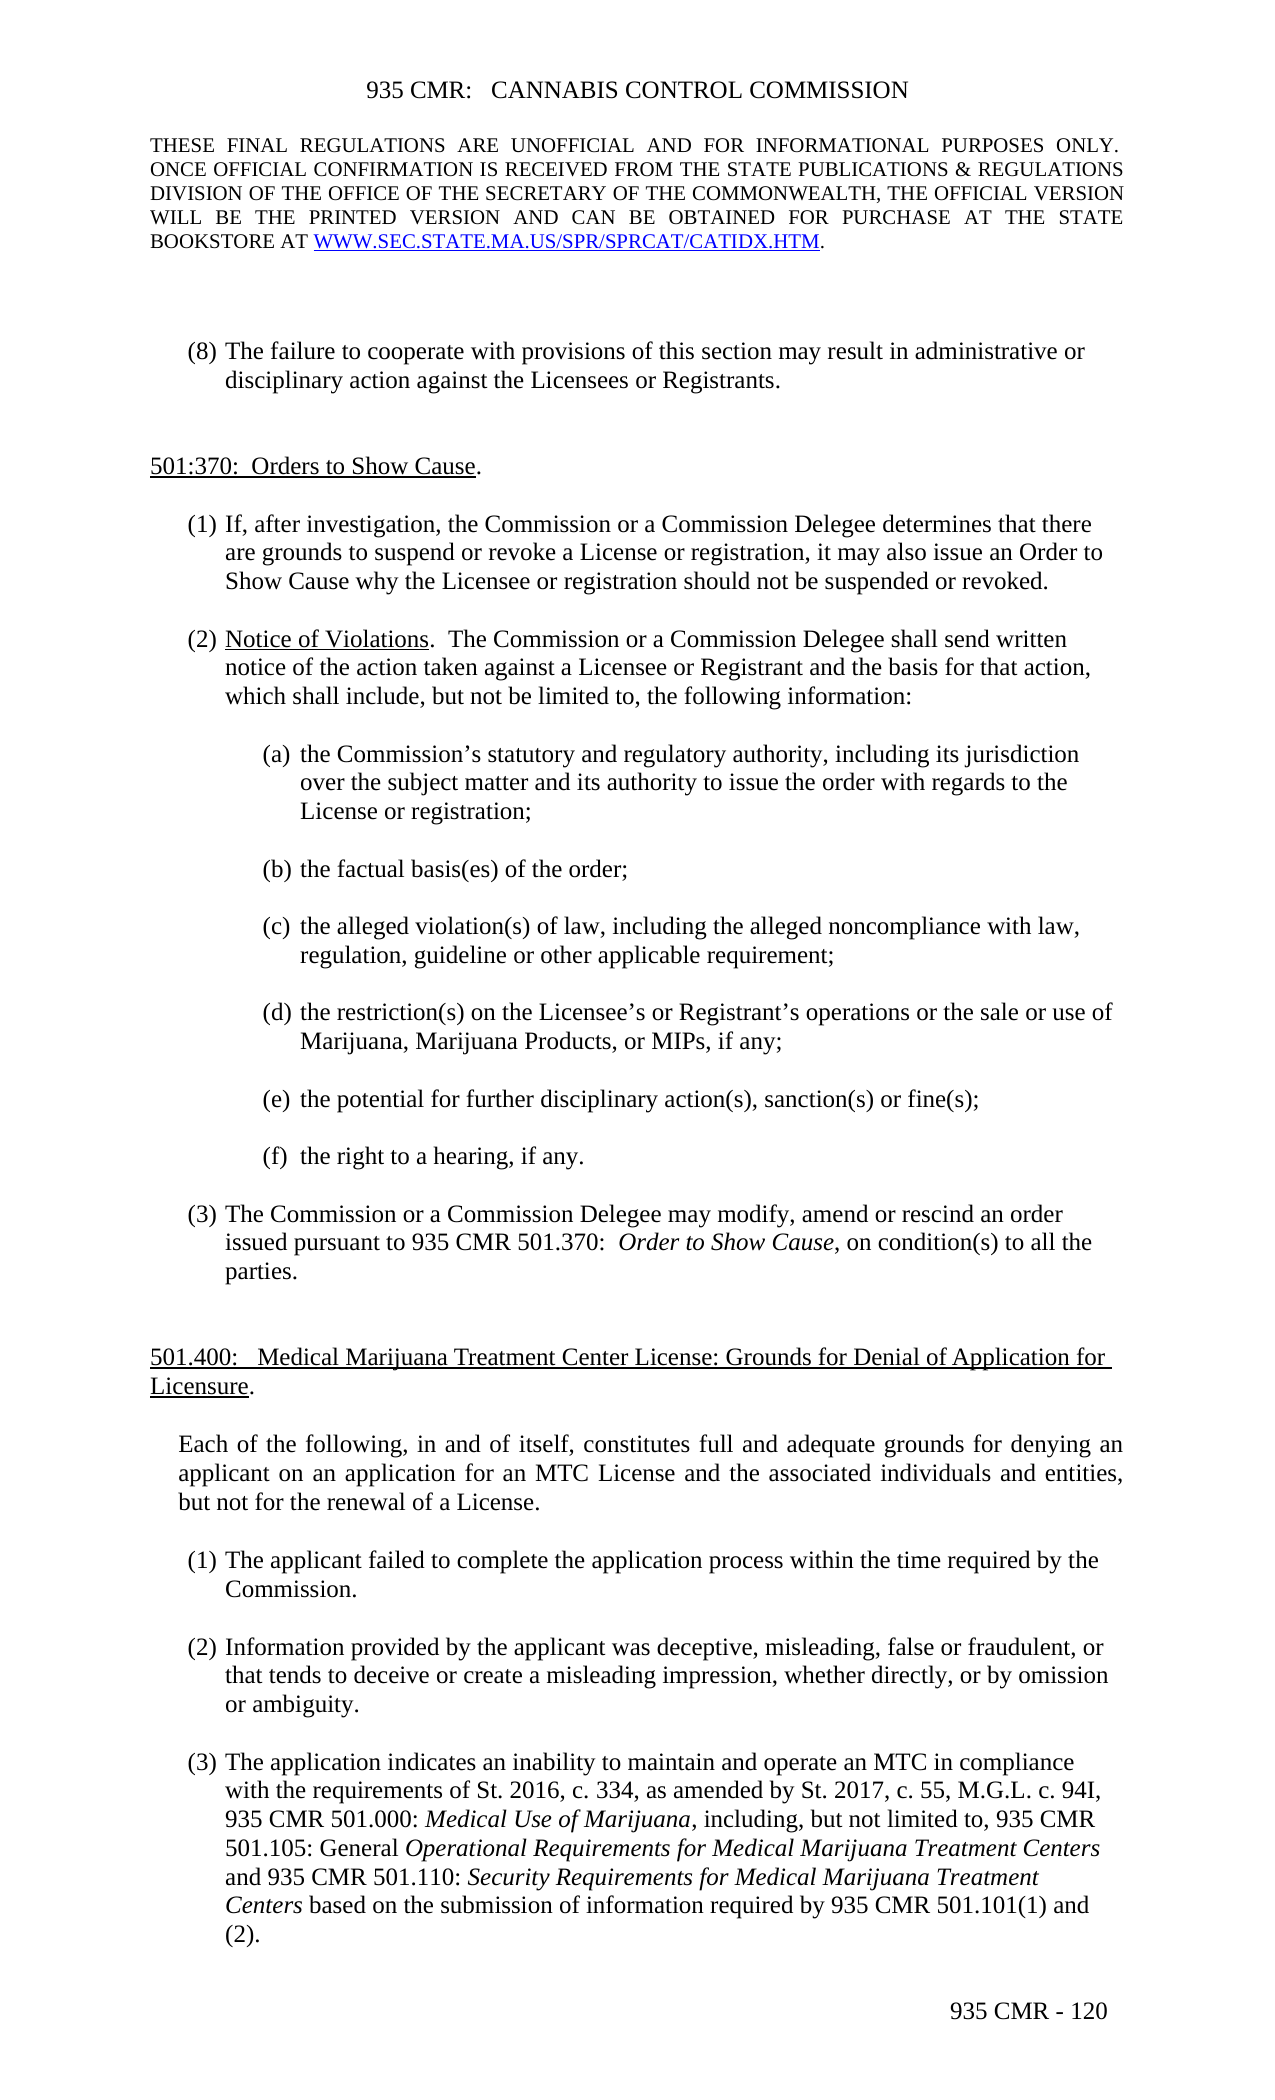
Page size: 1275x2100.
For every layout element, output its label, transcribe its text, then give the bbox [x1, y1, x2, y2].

list the restriction(s) on the Licensee’s or Registrant’s operations or the sale or use of Marijuana, Marijuana Products, or MIPs, if any; [262, 997, 1125, 1055]
list The failure to cooperate with provisions of this section may result in administrative or disciplinary action against the Licensees or Registrants. [187, 336, 1125, 394]
list Notice of Violations. The Commission or a Commission Delegee shall send written notice of the action taken against a Licensee or Registrant and the basis for that action, which shall include, but not be limited to, the following information: [187, 624, 1125, 710]
list the factual basis(es) of the order; [262, 854, 1125, 882]
subtitle 501.400: Medical Marijuana Treatment Center License: Grounds for Denial of Application for Licensure. [150, 1342, 1125, 1400]
list the alleged violation(s) of law, including the alleged noncompliance with law, regulation, guideline or other applicable requirement; [262, 911, 1125, 969]
list the potential for further disciplinary action(s), sanction(s) or fine(s); [262, 1084, 1125, 1112]
list the right to a hearing, if any. [262, 1141, 1125, 1170]
list Information provided by the applicant was deceptive, misleading, false or fraudulent, or that tends to deceive or create a misleading impression, whether directly, or by omission or ambiguity. [187, 1632, 1125, 1718]
list If, after investigation, the Commission or a Commission Delegee determines that there are grounds to suspend or revoke a License or registration, it may also issue an Order to Show Cause why the Licensee or registration should not be suspended or revoked. [187, 509, 1125, 595]
list The application indicates an inability to maintain and operate an MTC in compliance with the requirements of St. 2016, c. 334, as amended by St. 2017, c. 55, M.G.L. c. 94I, 935 CMR 501.000: Medical Use of Marijuana, including, but not limited to, 935 CMR 501.105: General Operational Requirements for Medical Marijuana Treatment Centers and 935 CMR 501.110: Security Requirements for Medical Marijuana Treatment Centers based on the submission of information required by 935 CMR 501.101(1) and (2). [187, 1747, 1125, 1948]
list the Commission’s statutory and regulatory authority, including its jurisdiction over the subject matter and its authority to issue the order with regards to the License or registration; [262, 739, 1125, 825]
list The Commission or a Commission Delegee may modify, amend or rescind an order issued pursuant to 935 CMR 501.370: Order to Show Cause, on condition(s) to all the parties. [187, 1199, 1125, 1285]
text Each of the following, in and of itself, constitutes full and adequate grounds for denying an applicant on an application for an MTC License and the associated individuals and entities, but not for the renewal of a License. [178, 1429, 1125, 1516]
subtitle 501:370: Orders to Show Cause. [150, 451, 1125, 480]
list The applicant failed to complete the application process within the time required by the Commission. [187, 1545, 1125, 1603]
